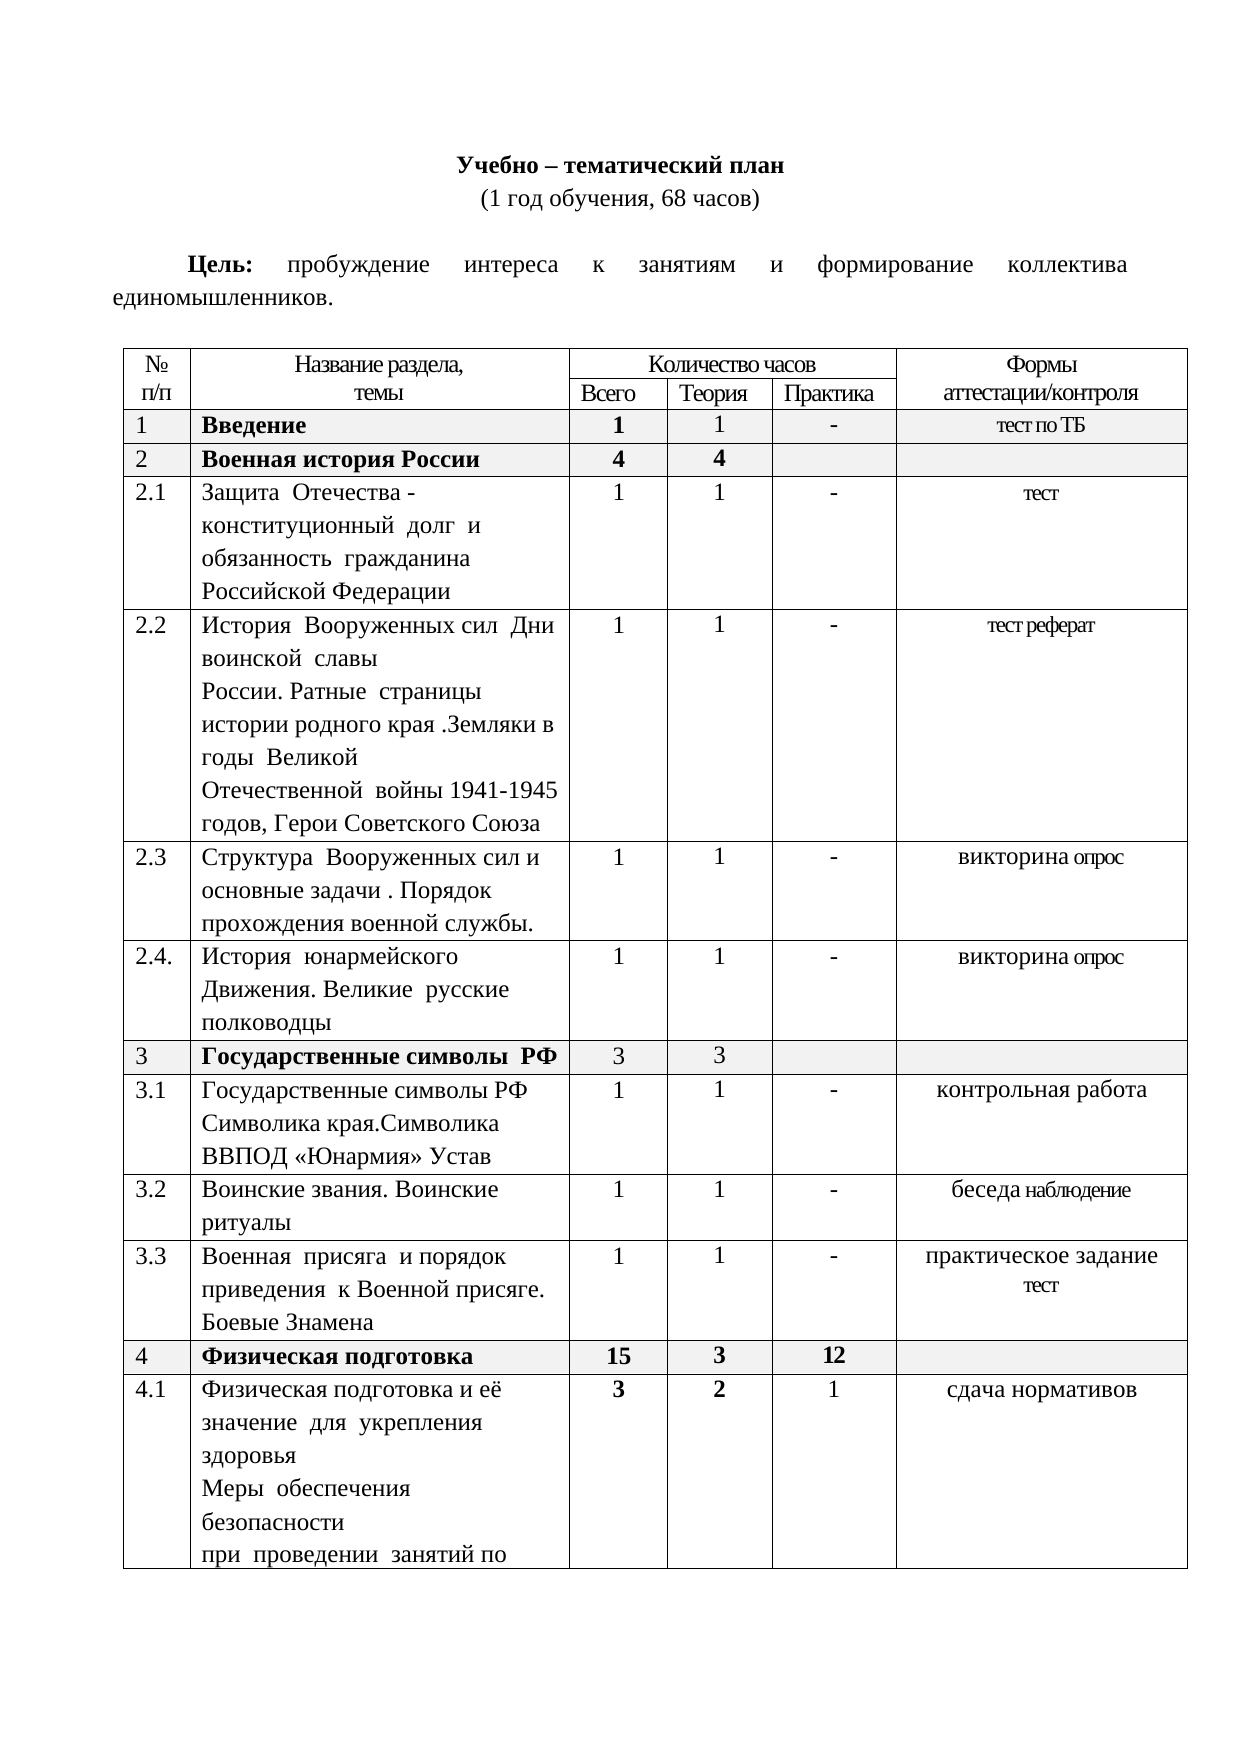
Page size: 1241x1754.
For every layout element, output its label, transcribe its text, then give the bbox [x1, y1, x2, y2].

table_cell 1 [668, 410, 772, 443]
table_cell 12 [773, 1341, 896, 1373]
table_cell - [773, 1175, 896, 1240]
table_cell 4 [124, 1341, 190, 1373]
table_cell 2.2 [124, 610, 190, 841]
text (1 год обучения, 68 часов) [112, 183, 1128, 212]
table_header Количество часов [570, 349, 896, 378]
table_cell 1 [668, 610, 772, 841]
table_cell сдача нормативов [897, 1375, 1187, 1568]
table_header № п/п [124, 349, 190, 409]
table_cell Всего [570, 379, 667, 409]
table_cell 2 [124, 444, 190, 476]
table_cell 1 [668, 477, 772, 609]
table_cell 3.1 [124, 1075, 190, 1173]
table_cell Защита Отечества - конституционный долг и обязанность гражданина Российской Федерации [191, 477, 569, 609]
table_cell викторина опрос [897, 842, 1187, 940]
table_cell практическое задание тест [897, 1241, 1187, 1340]
table_header Формы аттестации/контроля [897, 349, 1187, 409]
table_cell 2.4. [124, 941, 190, 1040]
table_cell - [773, 842, 896, 940]
table_cell 2 [668, 1375, 772, 1568]
table_cell [897, 1341, 1187, 1373]
table_cell 1 [570, 1175, 667, 1240]
table_cell Теория [668, 379, 772, 409]
table_cell 1 [773, 1375, 896, 1568]
table_cell - [773, 477, 896, 609]
table_cell тест [897, 477, 1187, 609]
table_cell 4 [668, 444, 772, 476]
table_cell История юнармейского Движения. Великие русские полководцы [191, 941, 569, 1040]
table_cell тест по ТБ [897, 410, 1187, 443]
table_cell 1 [570, 1241, 667, 1340]
table_cell - [773, 1075, 896, 1173]
table_cell - [773, 1241, 896, 1340]
table_cell 3 [668, 1041, 772, 1074]
table_cell 3.2 [124, 1175, 190, 1240]
table_cell [773, 444, 896, 476]
table_cell 1 [668, 1241, 772, 1340]
table_cell Структура Вооруженных сил и основные задачи . Порядок прохождения военной службы. [191, 842, 569, 940]
table_cell 1 [570, 842, 667, 940]
table_cell 1 [668, 941, 772, 1040]
table_cell - [773, 410, 896, 443]
table_cell 15 [570, 1341, 667, 1373]
table_cell Практика [773, 379, 896, 409]
table_cell 1 [570, 941, 667, 1040]
table_cell 4.1 [124, 1375, 190, 1568]
table_cell 1 [570, 610, 667, 841]
table_cell беседа наблюдение [897, 1175, 1187, 1240]
table_cell 1 [124, 410, 190, 443]
table_cell 1 [668, 1075, 772, 1173]
table_cell контрольная работа [897, 1075, 1187, 1173]
table_cell 3.3 [124, 1241, 190, 1340]
table_cell 4 [570, 444, 667, 476]
table_cell Военная история России [191, 444, 569, 476]
table_cell 1 [570, 410, 667, 443]
text Цель: пробуждение интереса к занятиям и формирование коллектива единомышленников. [112, 249, 1128, 311]
table_cell викторина опрос [897, 941, 1187, 1040]
table_cell Введение [191, 410, 569, 443]
table_cell Военная присяга и порядок приведения к Военной присяге. Боевые Знамена [191, 1241, 569, 1340]
table_header Название раздела, темы [191, 349, 569, 409]
table_cell История Вооруженных сил Дни воинской славы России. Ратные страницы истории родного края .Земляки в годы Великой Отечественной войны 1941-1945 годов, Герои Советского Союза [191, 610, 569, 841]
table_cell [773, 1041, 896, 1074]
table_cell Физическая подготовка [191, 1341, 569, 1373]
table_cell 3 [124, 1041, 190, 1074]
table_cell 3 [570, 1041, 667, 1074]
table_cell 1 [668, 1175, 772, 1240]
table_cell тест реферат [897, 610, 1187, 841]
table_cell [897, 1041, 1187, 1074]
table_cell 1 [668, 842, 772, 940]
table_cell - [773, 941, 896, 1040]
table_cell - [773, 610, 896, 841]
table_cell 3 [668, 1341, 772, 1373]
table_cell 3 [570, 1375, 667, 1568]
table_cell 2.1 [124, 477, 190, 609]
table_cell 1 [570, 1075, 667, 1173]
table_cell Государственные символы РФ Символика края.Символика ВВПОД «Юнармия» Устав [191, 1075, 569, 1173]
table_cell 2.3 [124, 842, 190, 940]
table_cell 1 [570, 477, 667, 609]
table_cell Государственные символы РФ [191, 1041, 569, 1074]
text Учебно – тематический план [112, 150, 1128, 179]
table_cell [897, 444, 1187, 476]
table_cell Воинские звания. Воинские ритуалы [191, 1175, 569, 1240]
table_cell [191, 1375, 569, 1568]
